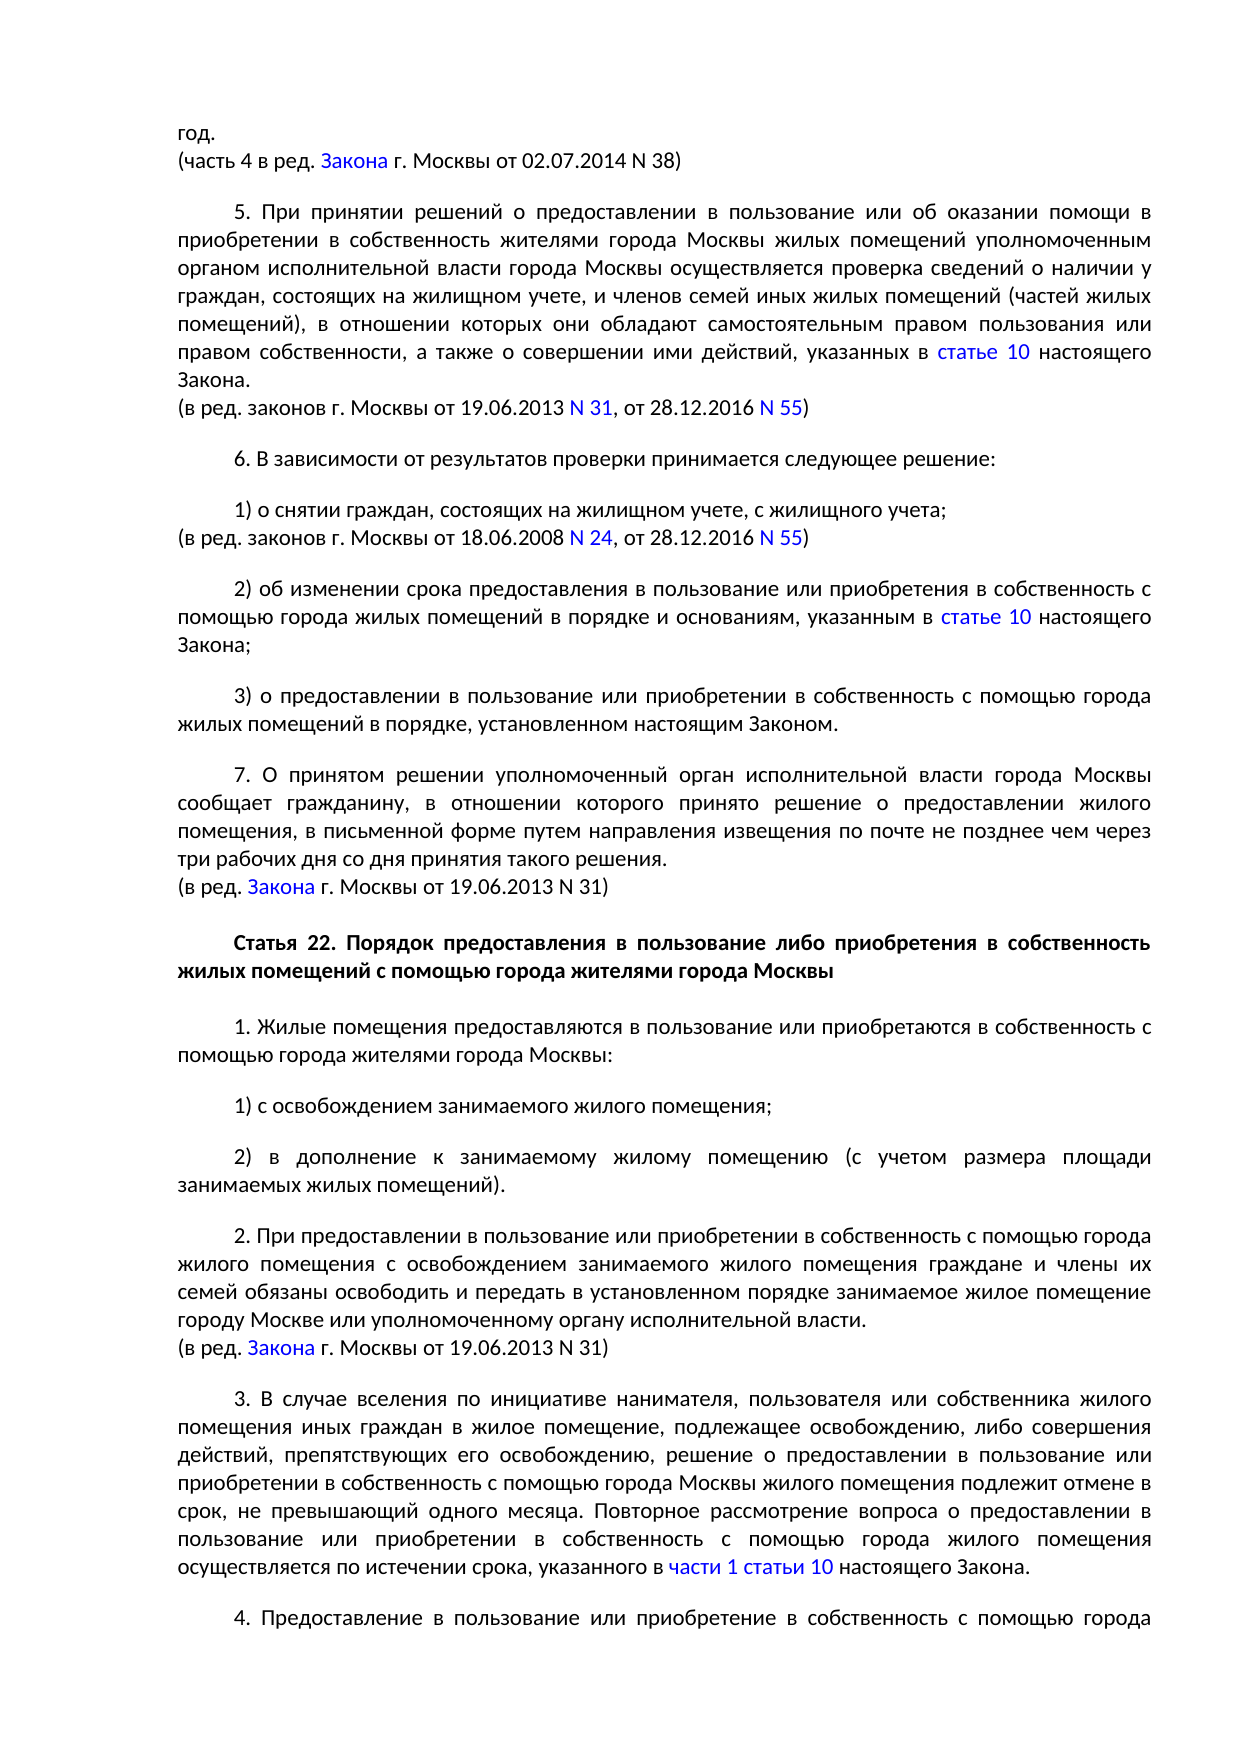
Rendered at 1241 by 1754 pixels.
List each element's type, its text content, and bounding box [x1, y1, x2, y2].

text 7. О принятом решении уполномоченный орган исполнительной власти города Москвы сообщает гражданину, в отношении которого принято решение о предоставлении жилого помещения, в письменной форме путем направления извещения по почте не позднее чем через три рабочих дня со дня принятия такого решения. [177, 760, 1152, 872]
text (в ред. Закона г. Москвы от 19.06.2013 N 31) [177, 872, 1152, 900]
text 1) о снятии граждан, состоящих на жилищном учете, с жилищного учета; [177, 495, 1152, 523]
text 6. В зависимости от результатов проверки принимается следующее решение: [177, 444, 1152, 472]
text 2) в дополнение к занимаемому жилому помещению (с учетом размера площади занимаемых жилых помещений). [177, 1142, 1152, 1198]
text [177, 1603, 1152, 1631]
text 5. При принятии решений о предоставлении в пользование или об оказании помощи в приобретении в собственность жителями города Москвы жилых помещений уполномоченным органом исполнительной власти города Москвы осуществляется проверка сведений о наличии у граждан, состоящих на жилищном учете, и членов семей иных жилых помещений (частей жилых помещений), в отношении которых они обладают самостоятельным правом пользования или правом собственности, а также о совершении ими действий, указанных в статье 10 настоящего Закона. [177, 197, 1152, 393]
text 3. В случае вселения по инициативе нанимателя, пользователя или собственника жилого помещения иных граждан в жилое помещение, подлежащее освобождению, либо совершения действий, препятствующих его освобождению, решение о предоставлении в пользование или приобретении в собственность с помощью города Москвы жилого помещения подлежит отмене в срок, не превышающий одного месяца. Повторное рассмотрение вопроса о предоставлении в пользование или приобретении в собственность с помощью города жилого помещения осуществляется по истечении срока, указанного в части 1 статьи 10 настоящего Закона. [177, 1384, 1152, 1580]
text (в ред. законов г. Москвы от 18.06.2008 N 24, от 28.12.2016 N 55) [177, 523, 1152, 551]
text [177, 118, 1152, 146]
text 1) с освобождением занимаемого жилого помещения; [177, 1091, 1152, 1119]
text (часть 4 в ред. Закона г. Москвы от 02.07.2014 N 38) [177, 146, 1152, 174]
text 2) об изменении срока предоставления в пользование или приобретения в собственность с помощью города жилых помещений в порядке и основаниям, указанным в статье 10 настоящего Закона; [177, 574, 1152, 658]
text 3) о предоставлении в пользование или приобретении в собственность с помощью города жилых помещений в порядке, установленном настоящим Законом. [177, 681, 1152, 737]
text (в ред. Закона г. Москвы от 19.06.2013 N 31) [177, 1333, 1152, 1361]
text 2. При предоставлении в пользование или приобретении в собственность с помощью города жилого помещения с освобождением занимаемого жилого помещения граждане и члены их семей обязаны освободить и передать в установленном порядке занимаемое жилое помещение городу Москве или уполномоченному органу исполнительной власти. [177, 1221, 1152, 1333]
text 1. Жилые помещения предоставляются в пользование или приобретаются в собственность с помощью города жителями города Москвы: [177, 1012, 1152, 1068]
title Статья 22. Порядок предоставления в пользование либо приобретения в собственность жилых помещений с помощью города жителями города Москвы [177, 928, 1152, 984]
text (в ред. законов г. Москвы от 19.06.2013 N 31, от 28.12.2016 N 55) [177, 393, 1152, 421]
